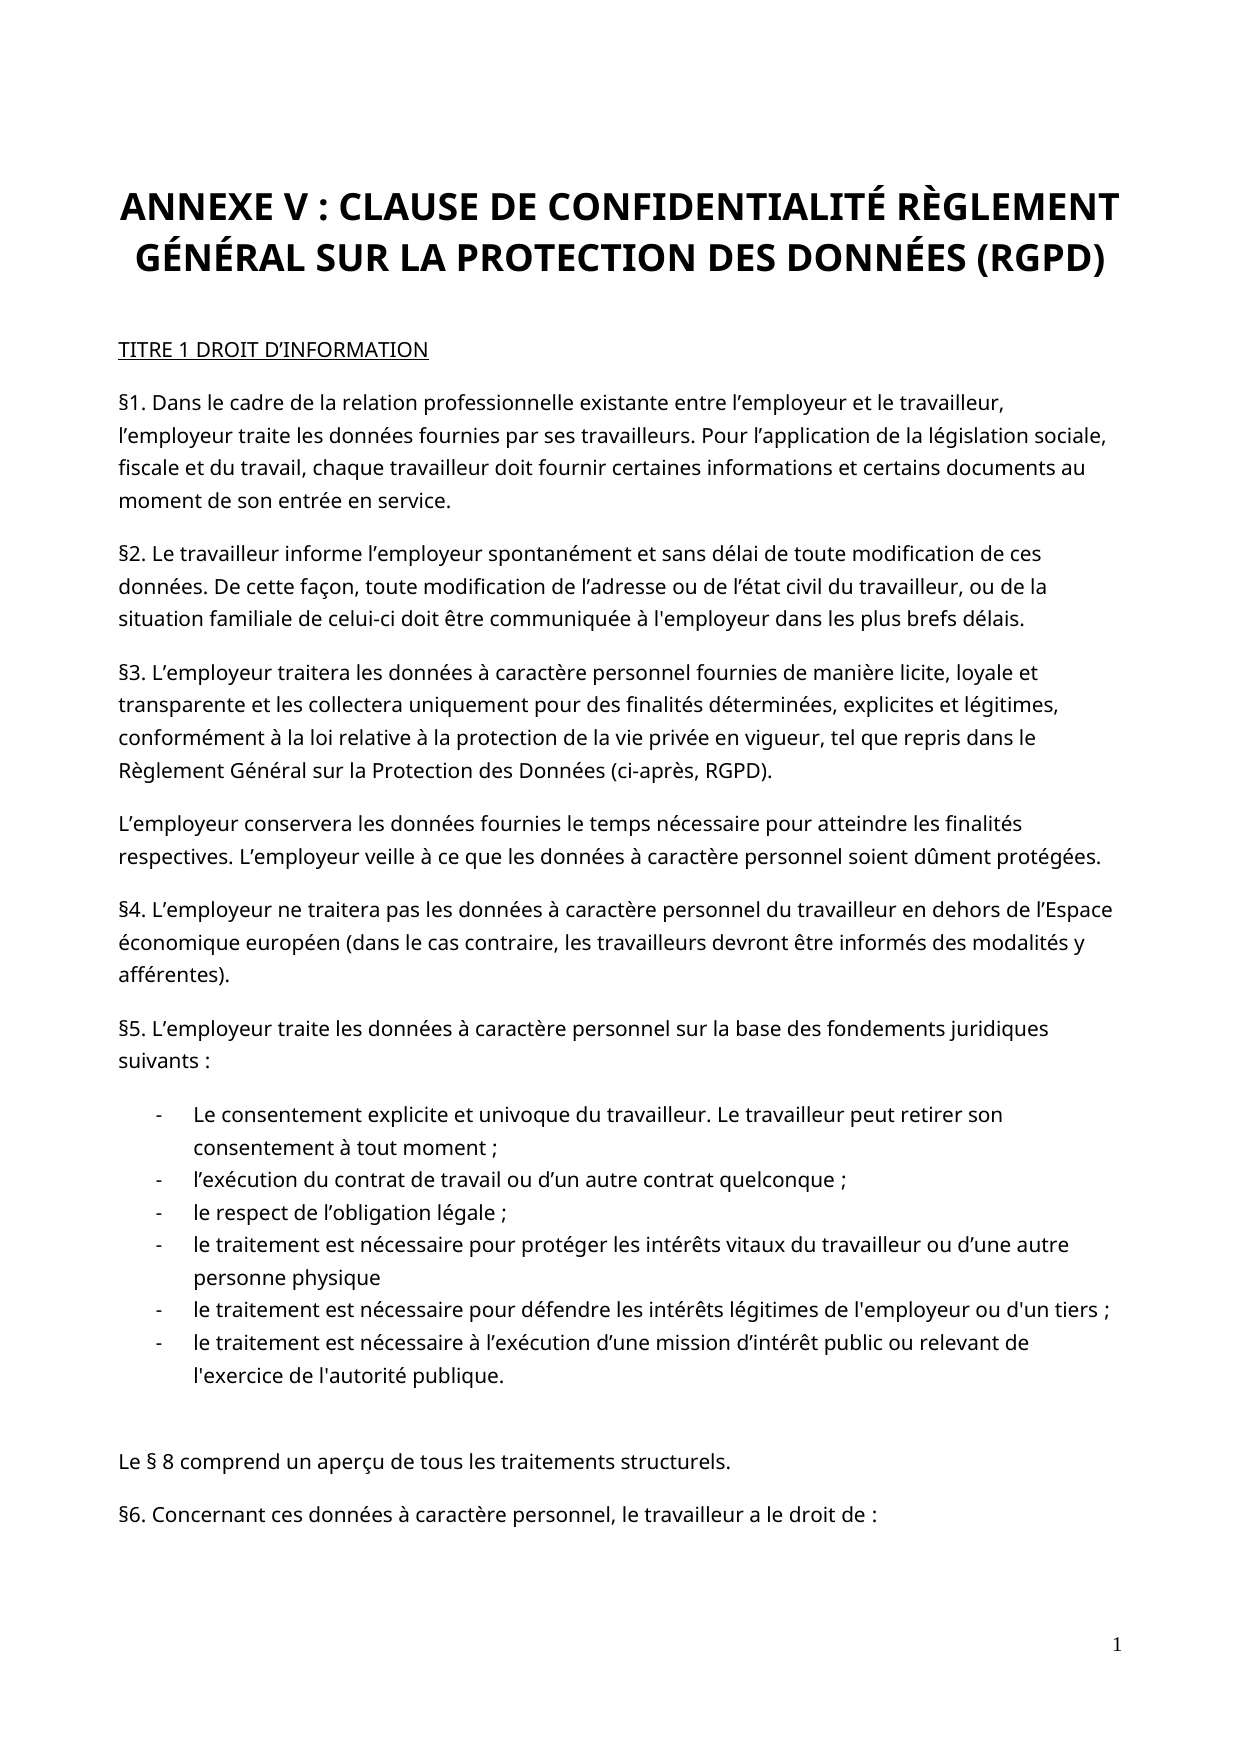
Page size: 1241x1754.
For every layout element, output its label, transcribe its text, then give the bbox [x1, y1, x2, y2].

list Le consentement explicite et univoque du travailleur. Le travailleur peut retirer son consentement à tout moment ; [156, 1100, 1122, 1161]
text §4. L’employeur ne traitera pas les données à caractère personnel du travailleur en dehors de l’Espace économique européen (dans le cas contraire, les travailleurs devront être informés des modalités y afférentes). [118, 895, 1122, 989]
list le traitement est nécessaire pour protéger les intérêts vitaux du travailleur ou d’une autre personne physique [156, 1230, 1122, 1291]
text §5. L’employeur traite les données à caractère personnel sur la base des fondements juridiques suivants : [118, 1014, 1122, 1075]
list le respect de l’obligation légale ; [156, 1198, 1122, 1226]
text §2. Le travailleur informe l’employeur spontanément et sans délai de toute modification de ces données. De cette façon, toute modification de l’adresse ou de l’état civil du travailleur, ou de la situation familiale de celui-ci doit être communiquée à l'employeur dans les plus brefs délais. [118, 539, 1122, 633]
text §3. L’employeur traitera les données à caractère personnel fournies de manière licite, loyale et transparente et les collectera uniquement pour des finalités déterminées, explicites et légitimes, conformément à la loi relative à la protection de la vie privée en vigueur, tel que repris dans le Règlement Général sur la Protection des Données (ci-après, RGPD). [118, 658, 1122, 784]
text L’employeur conservera les données fournies le temps nécessaire pour atteindre les finalités respectives. L’employeur veille à ce que les données à caractère personnel soient dûment protégées. [118, 809, 1122, 870]
list l’exécution du contrat de travail ou d’un autre contrat quelconque ; [156, 1165, 1122, 1194]
list le traitement est nécessaire à l’exécution d’une mission d’intérêt public ou relevant de l'exercice de l'autorité publique. [156, 1328, 1122, 1389]
text §1. Dans le cadre de la relation professionnelle existante entre l’employeur et le travailleur, l’employeur traite les données fournies par ses travailleurs. Pour l’application de la législation sociale, fiscale et du travail, chaque travailleur doit fournir certaines informations et certains documents au moment de son entrée en service. [118, 388, 1122, 514]
text Le § 8 comprend un aperçu de tous les traitements structurels. [118, 1447, 1122, 1475]
list le traitement est nécessaire pour défendre les intérêts légitimes de l'employeur ou d'un tiers ; [156, 1296, 1122, 1324]
text TITRE 1 DROIT D’INFORMATION [118, 335, 1122, 363]
text ANNEXE V : CLAUSE DE CONFIDENTIALITÉ RÈGLEMENT GÉNÉRAL SUR LA PROTECTION DES DONNÉES (RGPD) [118, 180, 1122, 282]
text §6. Concernant ces données à caractère personnel, le travailleur a le droit de : [118, 1500, 1122, 1529]
